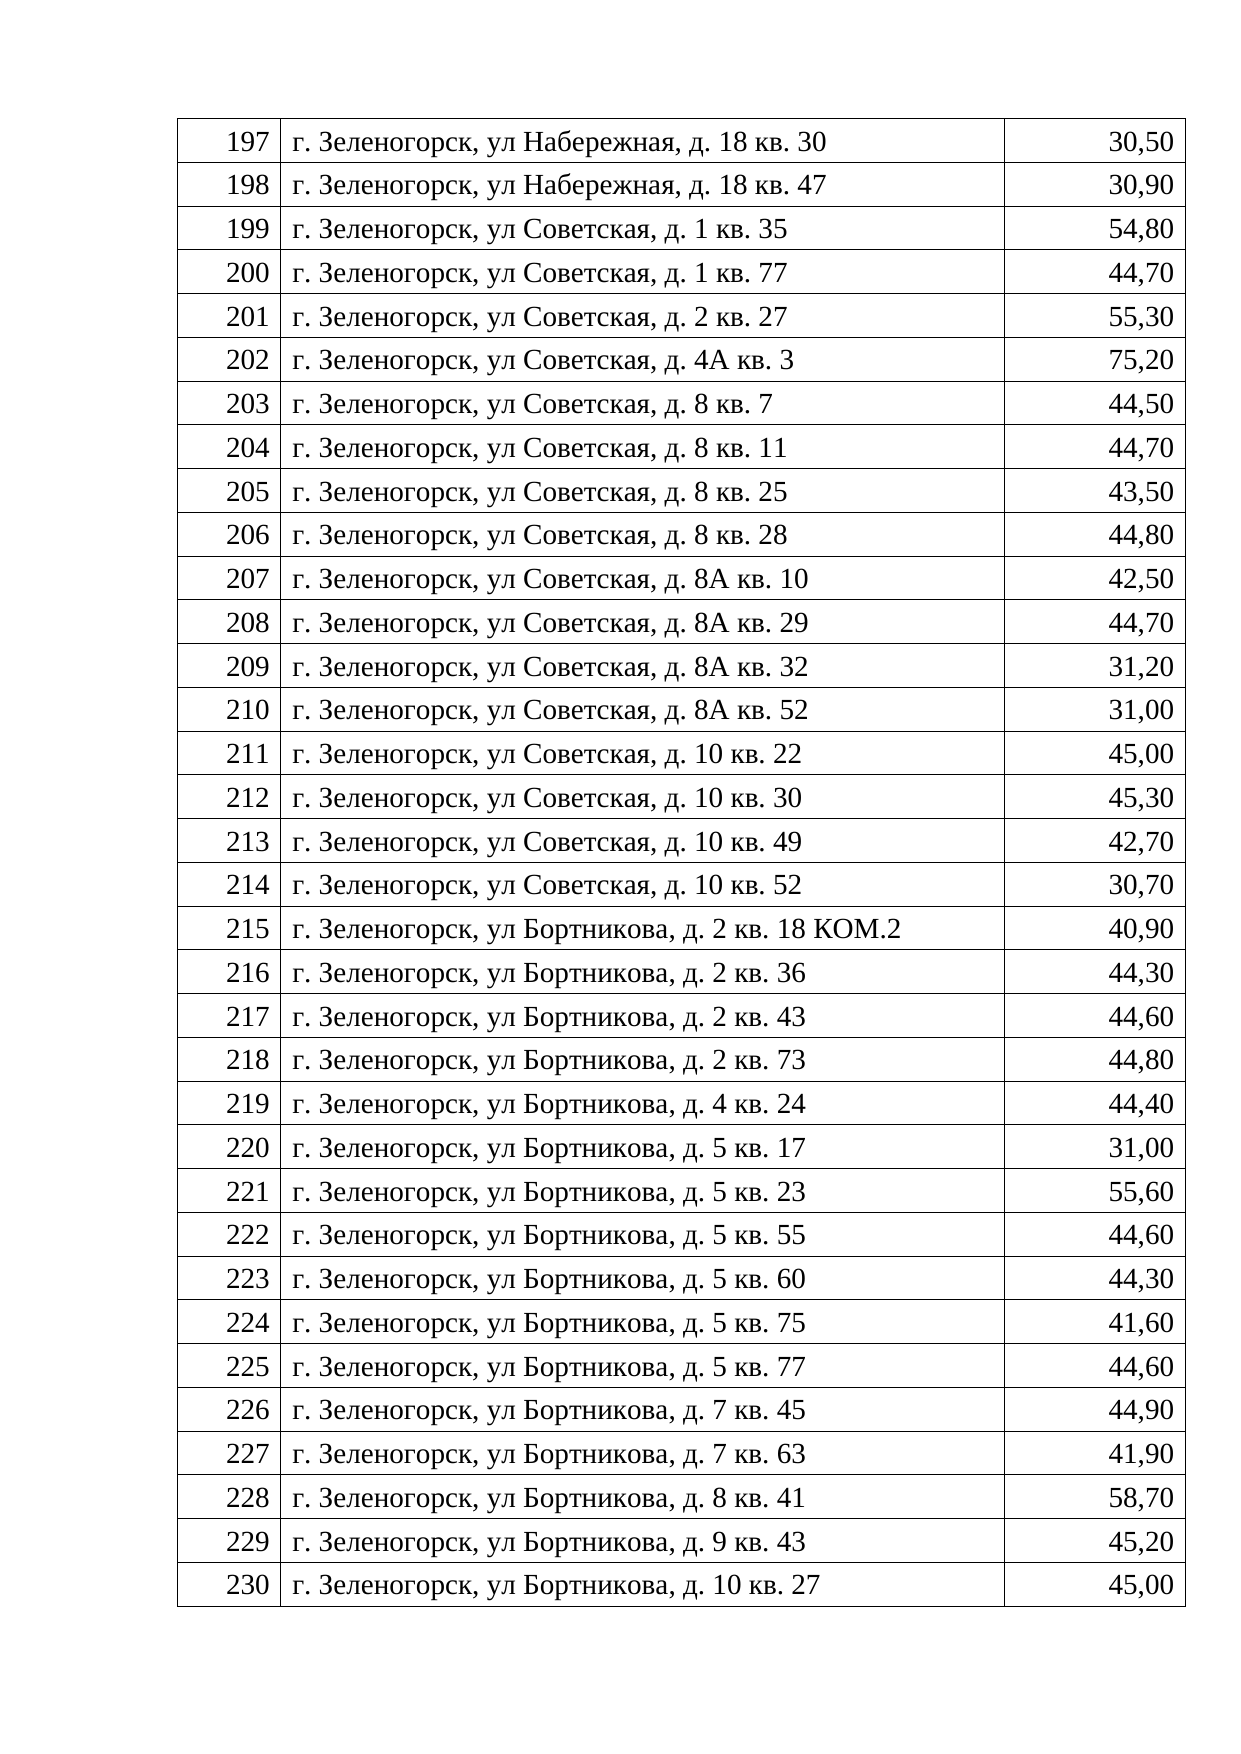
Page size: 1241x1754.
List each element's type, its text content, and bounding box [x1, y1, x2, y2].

table_cell г. Зеленогорск, ул Советская, д. 8А кв. 32 [281, 644, 1004, 687]
table_cell 44,90 [1005, 1388, 1185, 1431]
table_cell 222 [178, 1213, 280, 1256]
table_cell г. Зеленогорск, ул Советская, д. 1 кв. 35 [281, 207, 1004, 249]
table_cell г. Зеленогорск, ул Бортникова, д. 10 кв. 27 [281, 1563, 1004, 1606]
table_cell г. Зеленогорск, ул Набережная, д. 18 кв. 30 [281, 119, 1004, 162]
table_cell 43,50 [1005, 469, 1185, 512]
table_cell 31,20 [1005, 644, 1185, 687]
table_cell г. Зеленогорск, ул Советская, д. 8А кв. 29 [281, 600, 1004, 643]
table_cell г. Зеленогорск, ул Бортникова, д. 5 кв. 17 [281, 1125, 1004, 1168]
table_cell 55,30 [1005, 294, 1185, 337]
table_cell 202 [178, 338, 280, 381]
table_cell 224 [178, 1300, 280, 1343]
table_cell 204 [178, 425, 280, 468]
table_cell 201 [178, 294, 280, 337]
table_cell г. Зеленогорск, ул Советская, д. 4А кв. 3 [281, 338, 1004, 381]
table_cell 221 [178, 1169, 280, 1212]
table_cell 205 [178, 469, 280, 512]
table_cell 197 [178, 119, 280, 162]
table_cell 223 [178, 1257, 280, 1299]
table_cell 220 [178, 1125, 280, 1168]
table_cell г. Зеленогорск, ул Советская, д. 10 кв. 49 [281, 819, 1004, 862]
table_cell г. Зеленогорск, ул Бортникова, д. 9 кв. 43 [281, 1519, 1004, 1562]
table_cell г. Зеленогорск, ул Советская, д. 8 кв. 7 [281, 382, 1004, 424]
table_cell 230 [178, 1563, 280, 1606]
table_cell 45,20 [1005, 1519, 1185, 1562]
table_cell 203 [178, 382, 280, 424]
table_cell 30,50 [1005, 119, 1185, 162]
table_cell 210 [178, 688, 280, 731]
table_cell г. Зеленогорск, ул Советская, д. 8 кв. 25 [281, 469, 1004, 512]
table_cell 30,90 [1005, 163, 1185, 206]
table_cell 45,00 [1005, 732, 1185, 774]
table_cell г. Зеленогорск, ул Советская, д. 8А кв. 10 [281, 557, 1004, 599]
table_cell г. Зеленогорск, ул Бортникова, д. 2 кв. 18 КОМ.2 [281, 907, 1004, 949]
table_cell г. Зеленогорск, ул Советская, д. 8 кв. 11 [281, 425, 1004, 468]
table_cell 198 [178, 163, 280, 206]
table_cell 44,40 [1005, 1082, 1185, 1124]
table_cell 44,80 [1005, 513, 1185, 556]
table_cell 207 [178, 557, 280, 599]
table_cell г. Зеленогорск, ул Бортникова, д. 5 кв. 60 [281, 1257, 1004, 1299]
table_cell г. Зеленогорск, ул Бортникова, д. 2 кв. 43 [281, 994, 1004, 1037]
table_cell 58,70 [1005, 1475, 1185, 1518]
table_cell 44,80 [1005, 1038, 1185, 1081]
table_cell 45,00 [1005, 1563, 1185, 1606]
table_cell г. Зеленогорск, ул Советская, д. 8А кв. 52 [281, 688, 1004, 731]
table_cell 55,60 [1005, 1169, 1185, 1212]
table_cell г. Зеленогорск, ул Советская, д. 10 кв. 52 [281, 863, 1004, 906]
table_cell 44,60 [1005, 994, 1185, 1037]
table_cell г. Зеленогорск, ул Набережная, д. 18 кв. 47 [281, 163, 1004, 206]
table_cell 227 [178, 1432, 280, 1474]
table_cell 209 [178, 644, 280, 687]
table_cell г. Зеленогорск, ул Советская, д. 8 кв. 28 [281, 513, 1004, 556]
table_cell 226 [178, 1388, 280, 1431]
table_cell 225 [178, 1344, 280, 1387]
table_cell 30,70 [1005, 863, 1185, 906]
table_cell г. Зеленогорск, ул Бортникова, д. 2 кв. 36 [281, 950, 1004, 993]
table_cell 215 [178, 907, 280, 949]
table_cell 206 [178, 513, 280, 556]
table_cell 44,60 [1005, 1344, 1185, 1387]
table_cell 208 [178, 600, 280, 643]
table_cell г. Зеленогорск, ул Бортникова, д. 7 кв. 63 [281, 1432, 1004, 1474]
table_cell г. Зеленогорск, ул Бортникова, д. 7 кв. 45 [281, 1388, 1004, 1431]
table_cell г. Зеленогорск, ул Бортникова, д. 8 кв. 41 [281, 1475, 1004, 1518]
table_cell г. Зеленогорск, ул Бортникова, д. 5 кв. 55 [281, 1213, 1004, 1256]
table_cell 40,90 [1005, 907, 1185, 949]
table_cell 41,60 [1005, 1300, 1185, 1343]
table_cell 216 [178, 950, 280, 993]
table_cell 42,70 [1005, 819, 1185, 862]
table_cell г. Зеленогорск, ул Советская, д. 2 кв. 27 [281, 294, 1004, 337]
table_cell 44,30 [1005, 950, 1185, 993]
table_cell г. Зеленогорск, ул Бортникова, д. 4 кв. 24 [281, 1082, 1004, 1124]
table_cell 212 [178, 775, 280, 818]
table_cell 44,50 [1005, 382, 1185, 424]
table_cell 44,70 [1005, 250, 1185, 293]
table_cell 214 [178, 863, 280, 906]
table_cell г. Зеленогорск, ул Бортникова, д. 5 кв. 75 [281, 1300, 1004, 1343]
table_cell 41,90 [1005, 1432, 1185, 1474]
table_cell 54,80 [1005, 207, 1185, 249]
table_cell 213 [178, 819, 280, 862]
table_cell 42,50 [1005, 557, 1185, 599]
table_cell 44,30 [1005, 1257, 1185, 1299]
table_cell 200 [178, 250, 280, 293]
table_cell 75,20 [1005, 338, 1185, 381]
table_cell 31,00 [1005, 1125, 1185, 1168]
table_cell 219 [178, 1082, 280, 1124]
table_cell 199 [178, 207, 280, 249]
table_cell 31,00 [1005, 688, 1185, 731]
table_cell г. Зеленогорск, ул Бортникова, д. 2 кв. 73 [281, 1038, 1004, 1081]
table_cell г. Зеленогорск, ул Бортникова, д. 5 кв. 23 [281, 1169, 1004, 1212]
table_cell 229 [178, 1519, 280, 1562]
table_cell 217 [178, 994, 280, 1037]
table_cell 228 [178, 1475, 280, 1518]
table_cell 44,70 [1005, 600, 1185, 643]
table_cell 44,60 [1005, 1213, 1185, 1256]
table_cell г. Зеленогорск, ул Советская, д. 10 кв. 22 [281, 732, 1004, 774]
table_cell 211 [178, 732, 280, 774]
table_cell 45,30 [1005, 775, 1185, 818]
table_cell г. Зеленогорск, ул Советская, д. 1 кв. 77 [281, 250, 1004, 293]
table_cell 218 [178, 1038, 280, 1081]
table_cell г. Зеленогорск, ул Советская, д. 10 кв. 30 [281, 775, 1004, 818]
table_cell г. Зеленогорск, ул Бортникова, д. 5 кв. 77 [281, 1344, 1004, 1387]
table_cell 44,70 [1005, 425, 1185, 468]
